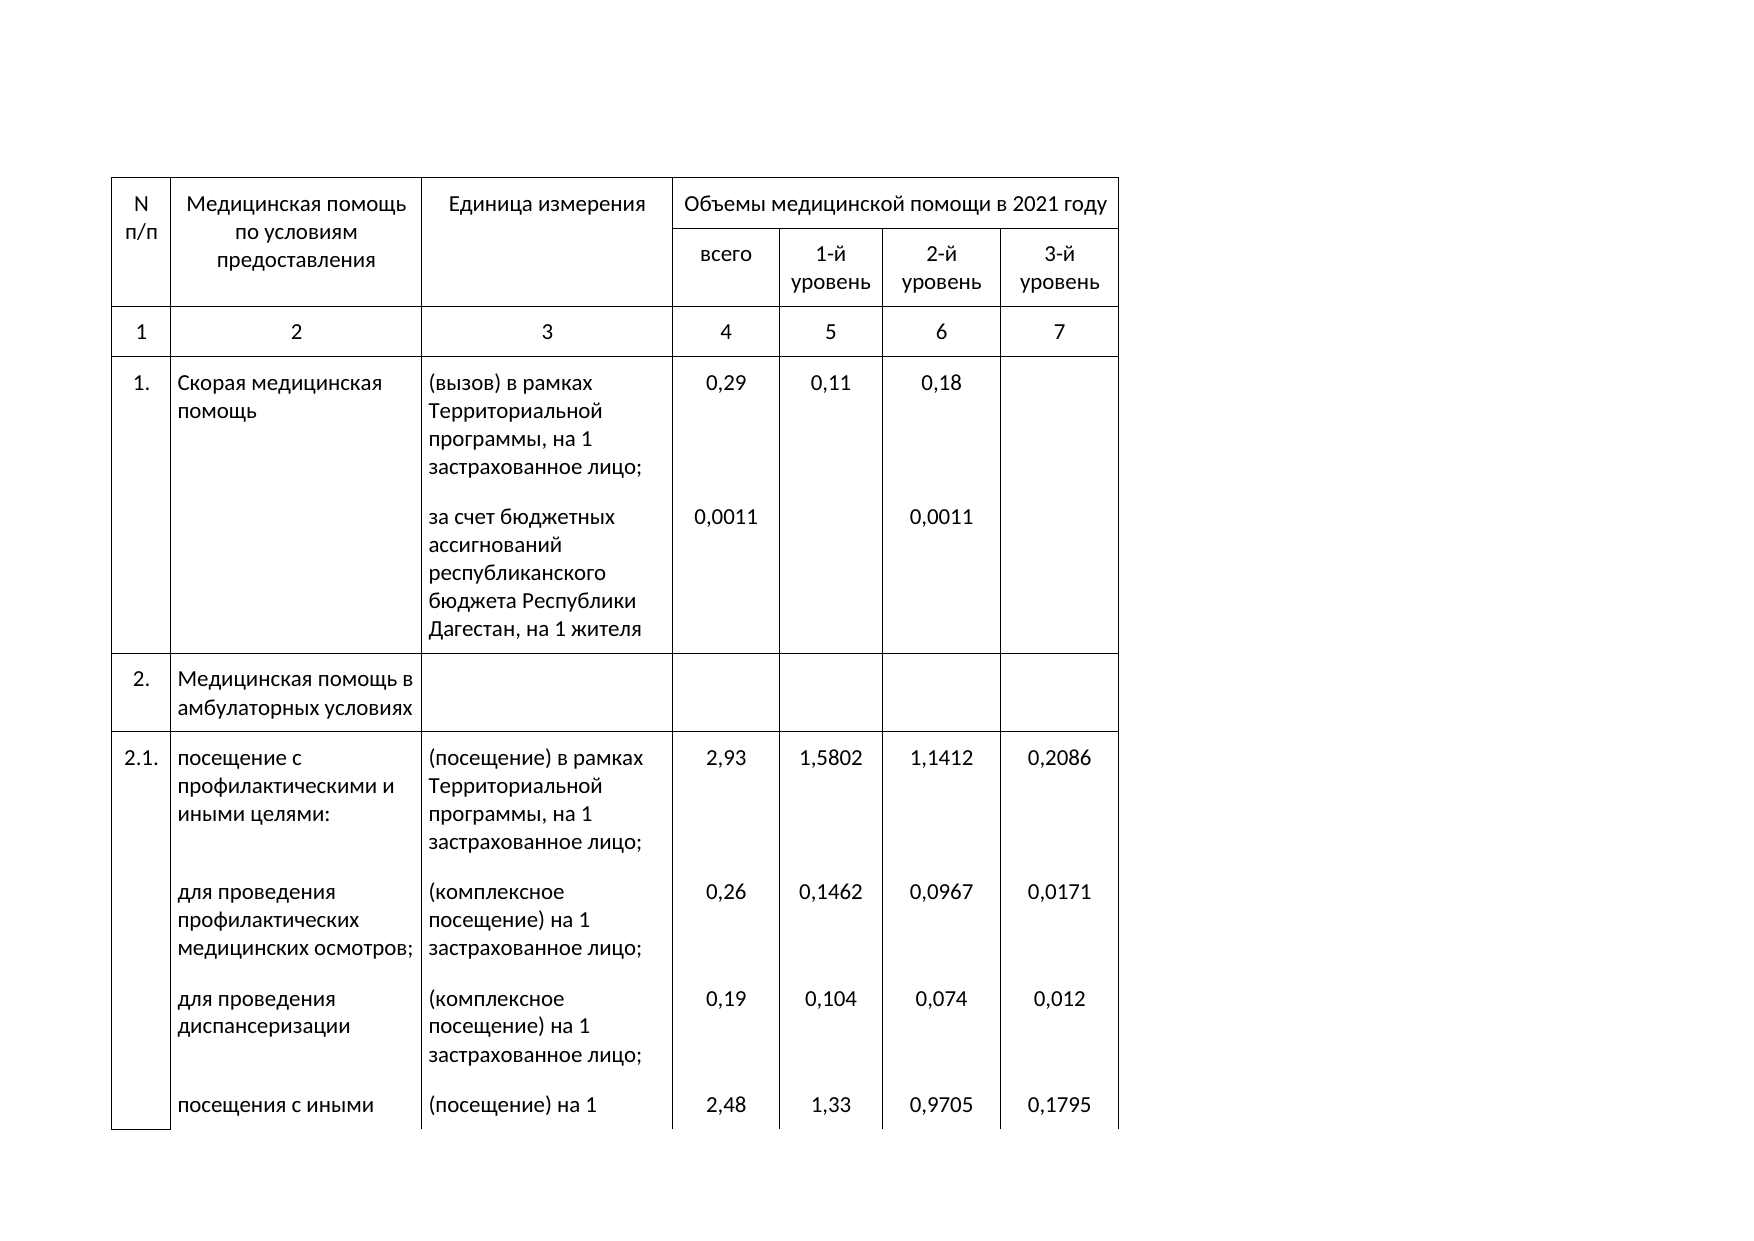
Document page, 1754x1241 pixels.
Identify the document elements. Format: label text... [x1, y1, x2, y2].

table_cell 1,33 [780, 1078, 882, 1129]
table_cell 1-й уровень [780, 229, 882, 306]
table_cell [780, 491, 882, 653]
table_cell [780, 654, 882, 731]
table_cell [883, 654, 1000, 731]
table_cell 2,48 [673, 1078, 779, 1129]
table_cell 5 [780, 307, 882, 356]
table_cell 2.1. [112, 732, 170, 1129]
table_cell (посещение) в рамках Территориальной программы, на 1 застрахованное лицо; [422, 732, 672, 866]
table_cell 3-й уровень [1001, 229, 1118, 306]
table_cell [422, 654, 672, 731]
table_cell [1001, 491, 1118, 653]
table_cell 0,104 [780, 972, 882, 1078]
table_cell 6 [883, 307, 1000, 356]
table_cell 2-й уровень [883, 229, 1000, 306]
table_cell для проведения диспансеризации [171, 972, 421, 1078]
table_cell 4 [673, 307, 779, 356]
table_cell 3 [422, 307, 672, 356]
table_cell 0,2086 [1001, 732, 1118, 866]
table_cell 1,5802 [780, 732, 882, 866]
table_cell 2 [171, 307, 421, 356]
table_cell 0,11 [780, 357, 882, 491]
table_cell 7 [1001, 307, 1118, 356]
table_cell для проведения профилактических медицинских осмотров; [171, 866, 421, 972]
table_cell Скорая медицинская помощь [171, 357, 421, 653]
table_cell 0,012 [1001, 972, 1118, 1078]
table_cell 0,0011 [883, 491, 1000, 653]
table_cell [422, 1078, 672, 1129]
table_cell 0,0011 [673, 491, 779, 653]
table_header N п/п [112, 178, 170, 306]
table_cell 0,0171 [1001, 866, 1118, 972]
table_cell 2. [112, 654, 170, 731]
table_cell [673, 654, 779, 731]
table_cell [1001, 654, 1118, 731]
table_cell 0,26 [673, 866, 779, 972]
table_cell 0,9705 [883, 1078, 1000, 1129]
table_cell Медицинская помощь в амбулаторных условиях [171, 654, 421, 731]
table_cell 0,1462 [780, 866, 882, 972]
table_cell 0,0967 [883, 866, 1000, 972]
table_cell [1001, 357, 1118, 491]
table_cell 1,1412 [883, 732, 1000, 866]
table_header Объемы медицинской помощи в 2021 году [673, 178, 1118, 227]
table_cell за счет бюджетных ассигнований республиканского бюджета Республики Дагестан, на 1 жителя [422, 491, 672, 653]
table_cell 2,93 [673, 732, 779, 866]
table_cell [171, 1078, 421, 1129]
table_cell (вызов) в рамках Территориальной программы, на 1 застрахованное лицо; [422, 357, 672, 491]
table_header Медицинская помощь по условиям предоставления [171, 178, 421, 306]
table_cell всего [673, 229, 779, 306]
table_cell 0,1795 [1001, 1078, 1118, 1129]
table_header Единица измерения [422, 178, 672, 306]
table_cell (комплексное посещение) на 1 застрахованное лицо; [422, 972, 672, 1078]
table_cell 0,074 [883, 972, 1000, 1078]
table_cell 0,29 [673, 357, 779, 491]
table_cell посещение с профилактическими и иными целями: [171, 732, 421, 866]
table_cell 1. [112, 357, 170, 653]
table_cell 1 [112, 307, 170, 356]
table_cell 0,19 [673, 972, 779, 1078]
table_cell (комплексное посещение) на 1 застрахованное лицо; [422, 866, 672, 972]
table_cell 0,18 [883, 357, 1000, 491]
